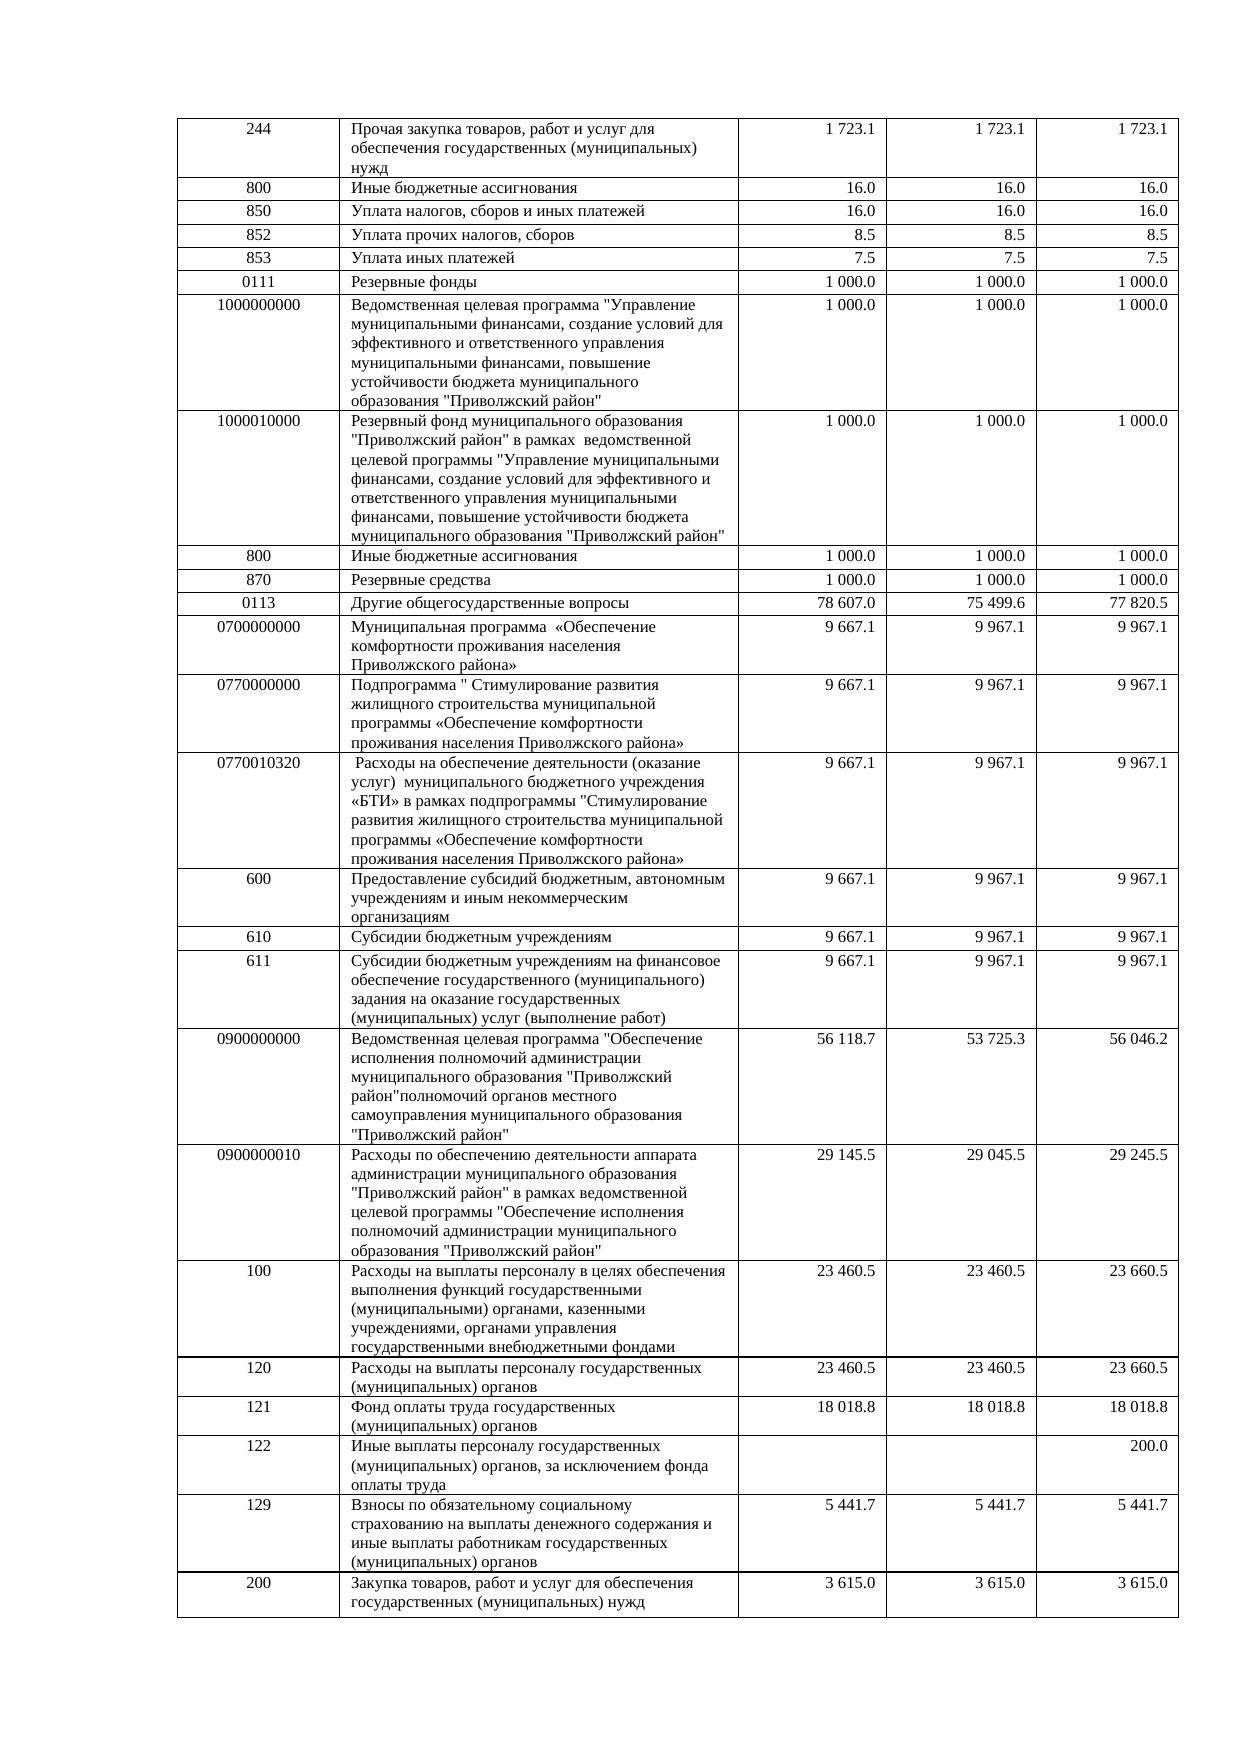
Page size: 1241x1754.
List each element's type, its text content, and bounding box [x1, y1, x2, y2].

table_cell 600 [178, 869, 339, 926]
table_cell 77 820.5 [1037, 593, 1178, 615]
table_cell 9 667.1 [739, 675, 886, 752]
table_cell Другие общегосударственные вопросы [340, 593, 738, 615]
table_cell 853 [178, 248, 339, 270]
table_cell 0700000000 [178, 616, 339, 674]
table_cell 16.0 [887, 201, 1036, 223]
table_cell 611 [178, 951, 339, 1027]
table_cell 9 667.1 [739, 927, 886, 950]
table_cell 1 000.0 [887, 411, 1036, 545]
table_cell 800 [178, 546, 339, 568]
table_cell 9 967.1 [887, 951, 1036, 1027]
table_cell 1 000.0 [1037, 271, 1178, 294]
table_cell 1 000.0 [1037, 295, 1178, 410]
table_cell Прочая закупка товаров, работ и услуг для обеспечения государственных (муниципальных) нужд [340, 119, 738, 177]
table_cell 9 967.1 [1037, 675, 1178, 752]
table_cell 9 667.1 [739, 869, 886, 926]
table_cell 8.5 [739, 225, 886, 247]
table_cell 1 723.1 [887, 119, 1036, 177]
table_cell 200.0 [1037, 1436, 1178, 1494]
table_cell [887, 1436, 1036, 1494]
table_cell 9 967.1 [1037, 951, 1178, 1027]
table_cell 0111 [178, 271, 339, 294]
table_cell 9 967.1 [887, 869, 1036, 926]
table_cell 852 [178, 225, 339, 247]
table_cell 870 [178, 570, 339, 592]
table_cell Предоставление субсидий бюджетным, автономным учреждениям и иным некоммерческим организациям [340, 869, 738, 926]
table_cell 0900000000 [178, 1029, 339, 1143]
table_cell 18 018.8 [887, 1397, 1036, 1435]
table_cell 0113 [178, 593, 339, 615]
table_cell 9 967.1 [1037, 616, 1178, 674]
table_cell 1 000.0 [739, 295, 886, 410]
table_cell 23 460.5 [887, 1261, 1036, 1356]
table_cell 9 667.1 [739, 951, 886, 1027]
table_cell Резервный фонд муниципального образования "Приволжский район" в рамках ведомственной целевой программы "Управление муниципальными финансами, создание условий для эффективного и ответственного управления муниципальными финансами, повышение устойчивости бюджета муниципального образования "Приволжский район" [340, 411, 738, 545]
table_cell 200 [178, 1573, 339, 1617]
table_cell 3 615.0 [887, 1573, 1036, 1617]
table_cell 18 018.8 [739, 1397, 886, 1435]
table_cell 75 499.6 [887, 593, 1036, 615]
table_cell Резервные средства [340, 570, 738, 592]
table_cell 1 000.0 [887, 546, 1036, 568]
table_cell 53 725.3 [887, 1029, 1036, 1143]
table_cell 16.0 [1037, 178, 1178, 200]
table_cell 1 000.0 [1037, 546, 1178, 568]
table_cell 850 [178, 201, 339, 223]
table_cell 8.5 [1037, 225, 1178, 247]
table_cell 1 000.0 [1037, 570, 1178, 592]
table_cell 23 460.5 [887, 1358, 1036, 1396]
table_cell 16.0 [1037, 201, 1178, 223]
table_cell 1 000.0 [739, 546, 886, 568]
table_cell 120 [178, 1358, 339, 1396]
table_cell Уплата налогов, сборов и иных платежей [340, 201, 738, 223]
table_cell 56 046.2 [1037, 1029, 1178, 1143]
table_cell Уплата иных платежей [340, 248, 738, 270]
table_cell 23 460.5 [739, 1261, 886, 1356]
table_cell 0770010320 [178, 753, 339, 868]
table_cell 1000010000 [178, 411, 339, 545]
table_cell 1 723.1 [1037, 119, 1178, 177]
table_cell 9 967.1 [1037, 869, 1178, 926]
table_cell 23 460.5 [739, 1358, 886, 1396]
table_cell Подпрограмма " Стимулирование развития жилищного строительства муниципальной программы «Обеспечение комфортности проживания населения Приволжского района» [340, 675, 738, 752]
table_cell Расходы по обеспечению деятельности аппарата администрации муниципального образования "Приволжский район" в рамках ведомственной целевой программы "Обеспечение исполнения полномочий администрации муниципального образования "Приволжский район" [340, 1145, 738, 1259]
table_cell 1 000.0 [887, 570, 1036, 592]
table_cell 9 667.1 [739, 753, 886, 868]
table_cell 3 615.0 [739, 1573, 886, 1617]
table_cell Иные бюджетные ассигнования [340, 546, 738, 568]
table_cell Расходы на обеспечение деятельности (оказание услуг) муниципального бюджетного учреждения «БТИ» в рамках подпрограммы "Стимулирование развития жилищного строительства муниципальной программы «Обеспечение комфортности проживания населения Приволжского района» [340, 753, 738, 868]
table_cell Субсидии бюджетным учреждениям [340, 927, 738, 950]
table_cell Уплата прочих налогов, сборов [340, 225, 738, 247]
table_cell 16.0 [739, 178, 886, 200]
table_cell 1 000.0 [739, 271, 886, 294]
table_cell 9 967.1 [887, 927, 1036, 950]
table_cell 1 000.0 [1037, 411, 1178, 545]
table_cell 8.5 [887, 225, 1036, 247]
table_cell 16.0 [739, 201, 886, 223]
table_cell 7.5 [739, 248, 886, 270]
table_cell 1 000.0 [739, 411, 886, 545]
table_cell 244 [178, 119, 339, 177]
table_cell 100 [178, 1261, 339, 1356]
table_cell Фонд оплаты труда государственных (муниципальных) органов [340, 1397, 738, 1435]
table_cell Расходы на выплаты персоналу государственных (муниципальных) органов [340, 1358, 738, 1396]
table_cell 9 967.1 [887, 753, 1036, 868]
table_cell Субсидии бюджетным учреждениям на финансовое обеспечение государственного (муниципального) задания на оказание государственных (муниципальных) услуг (выполнение работ) [340, 951, 738, 1027]
table_cell Резервные фонды [340, 271, 738, 294]
table_cell [739, 1436, 886, 1494]
table_cell 7.5 [1037, 248, 1178, 270]
table_cell 1 000.0 [887, 295, 1036, 410]
table_cell 29 145.5 [739, 1145, 886, 1259]
table_cell 5 441.7 [887, 1495, 1036, 1571]
table_cell 23 660.5 [1037, 1261, 1178, 1356]
table_cell 1 723.1 [739, 119, 886, 177]
table_cell 29 045.5 [887, 1145, 1036, 1259]
table_cell 5 441.7 [739, 1495, 886, 1571]
table_cell Иные бюджетные ассигнования [340, 178, 738, 200]
table_cell Ведомственная целевая программа "Обеспечение исполнения полномочий администрации муниципального образования "Приволжский район"полномочий органов местного самоуправления муниципального образования "Приволжский район" [340, 1029, 738, 1143]
table_cell 129 [178, 1495, 339, 1571]
table_cell Муниципальная программа «Обеспечение комфортности проживания населения Приволжского района» [340, 616, 738, 674]
table_cell Взносы по обязательному социальному страхованию на выплаты денежного содержания и иные выплаты работникам государственных (муниципальных) органов [340, 1495, 738, 1571]
table_cell 16.0 [887, 178, 1036, 200]
table_cell 1000000000 [178, 295, 339, 410]
table_cell 122 [178, 1436, 339, 1494]
table_cell 23 660.5 [1037, 1358, 1178, 1396]
table_cell Закупка товаров, работ и услуг для обеспечения государственных (муниципальных) нужд [340, 1573, 738, 1617]
table_cell 9 667.1 [739, 616, 886, 674]
table_cell 0900000010 [178, 1145, 339, 1259]
table_cell 56 118.7 [739, 1029, 886, 1143]
table_cell 0770000000 [178, 675, 339, 752]
table_cell 78 607.0 [739, 593, 886, 615]
table_cell Ведомственная целевая программа "Управление муниципальными финансами, создание условий для эффективного и ответственного управления муниципальными финансами, повышение устойчивости бюджета муниципального образования "Приволжский район" [340, 295, 738, 410]
table_cell 7.5 [887, 248, 1036, 270]
table_cell 3 615.0 [1037, 1573, 1178, 1617]
table_cell 121 [178, 1397, 339, 1435]
table_cell 9 967.1 [887, 616, 1036, 674]
table_cell 9 967.1 [1037, 927, 1178, 950]
table_cell 9 967.1 [887, 675, 1036, 752]
table_cell Расходы на выплаты персоналу в целях обеспечения выполнения функций государственными (муниципальными) органами, казенными учреждениями, органами управления государственными внебюджетными фондами [340, 1261, 738, 1356]
table_cell 1 000.0 [887, 271, 1036, 294]
table_cell Иные выплаты персоналу государственных (муниципальных) органов, за исключением фонда оплаты труда [340, 1436, 738, 1494]
table_cell 9 967.1 [1037, 753, 1178, 868]
table_cell 1 000.0 [739, 570, 886, 592]
table_cell 610 [178, 927, 339, 950]
table_cell 800 [178, 178, 339, 200]
table_cell 5 441.7 [1037, 1495, 1178, 1571]
table_cell 18 018.8 [1037, 1397, 1178, 1435]
table_cell 29 245.5 [1037, 1145, 1178, 1259]
